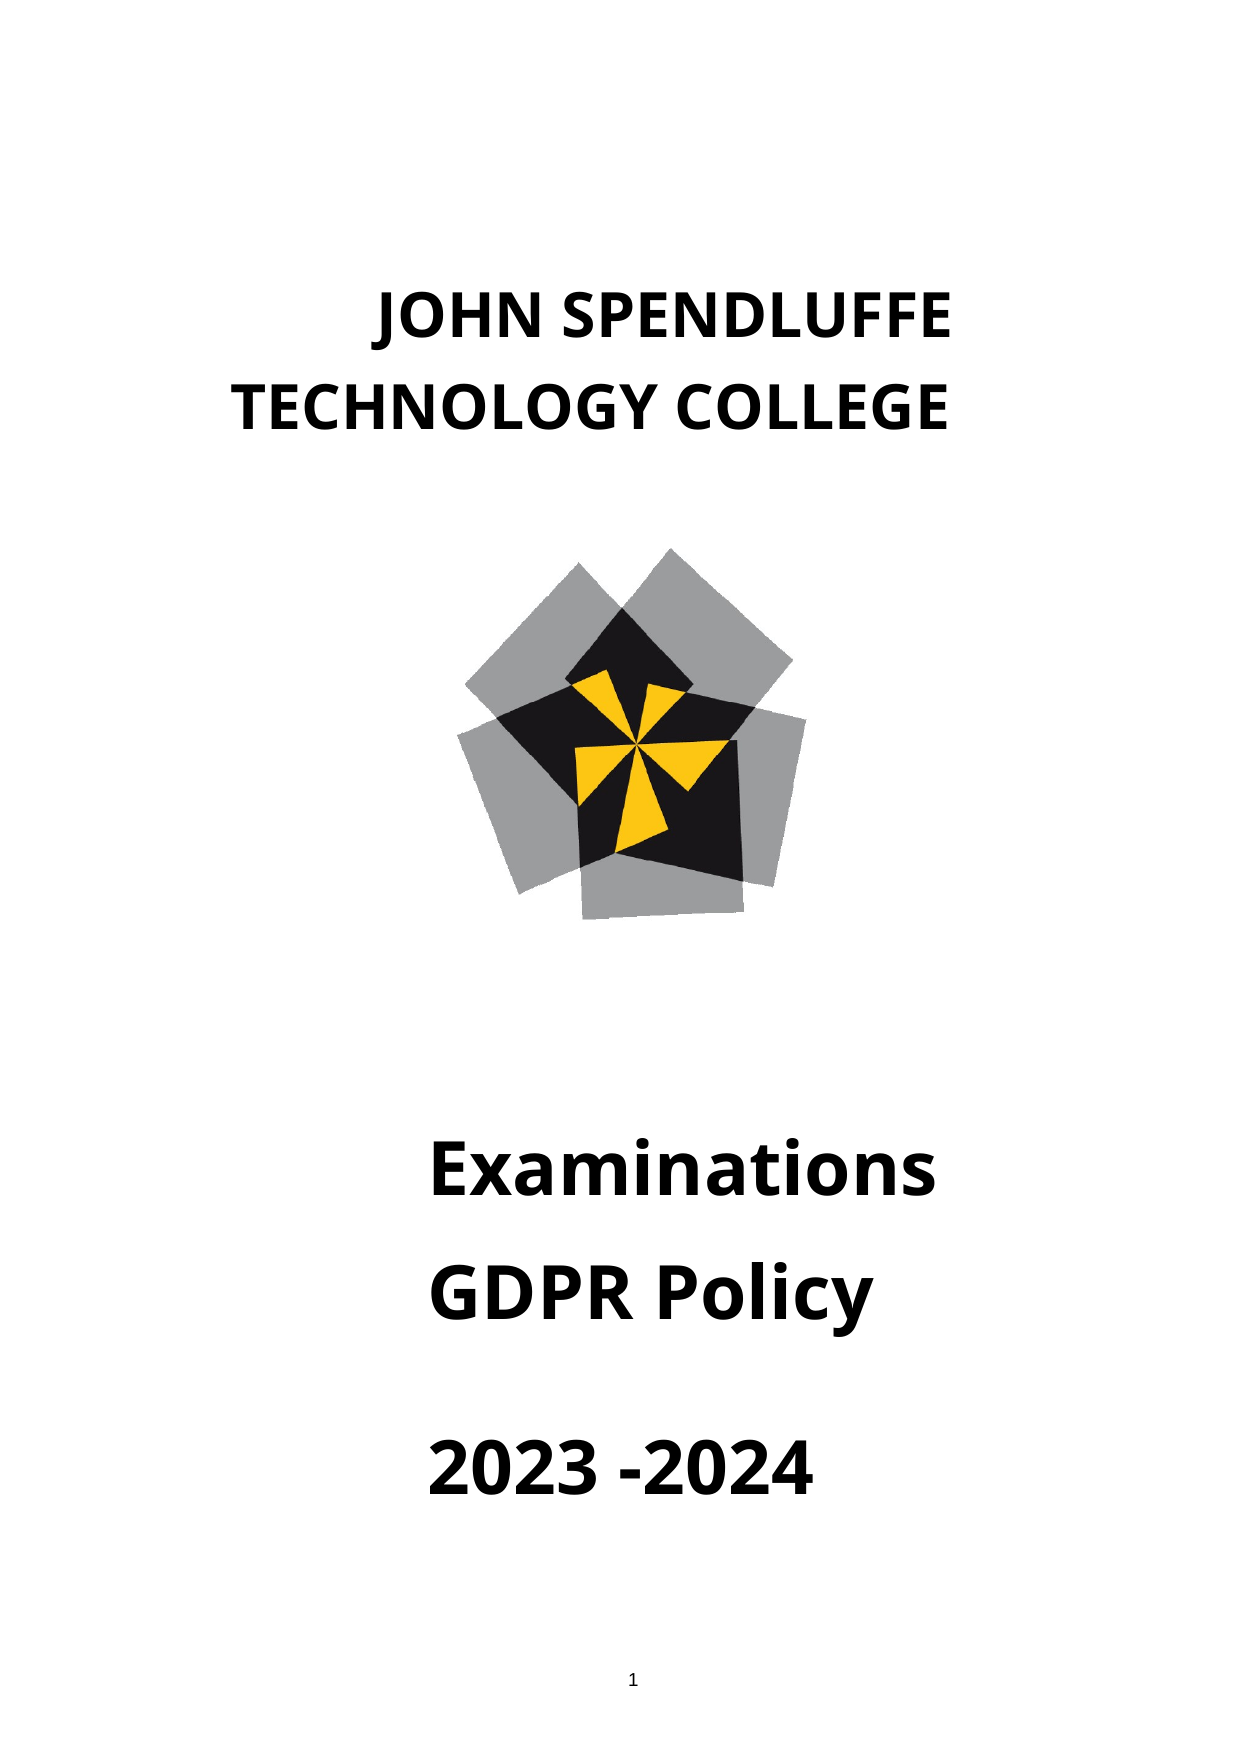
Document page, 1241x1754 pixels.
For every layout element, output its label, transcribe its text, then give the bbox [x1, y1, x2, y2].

text JOHN SPENDLUFFE [376, 271, 1153, 356]
text Examinations [427, 1115, 1153, 1217]
text GDPR Policy [427, 1239, 1153, 1341]
picture [450, 543, 816, 961]
text 2023 -2024 [427, 1414, 1153, 1517]
text TECHNOLOGY COLLEGE [114, 362, 950, 448]
